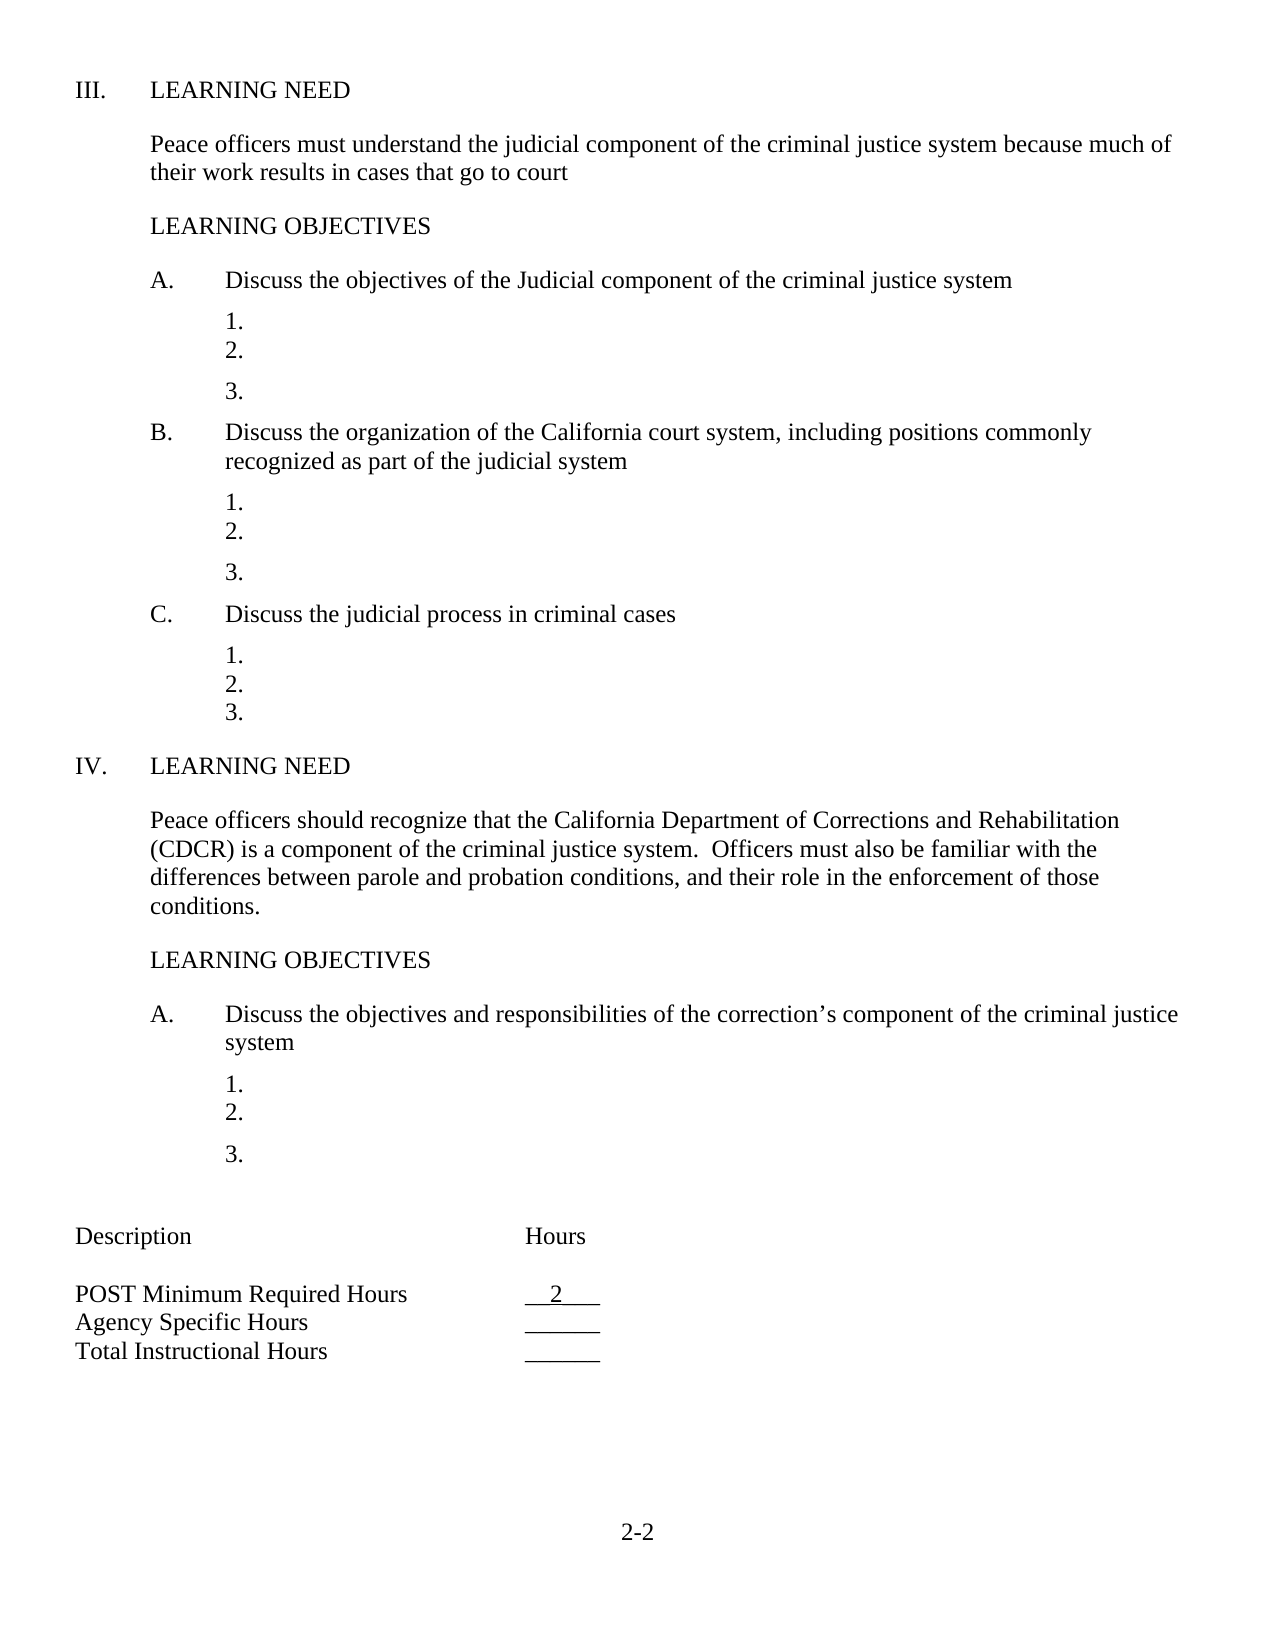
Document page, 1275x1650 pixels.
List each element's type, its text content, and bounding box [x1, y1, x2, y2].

list Discuss the judicial process in criminal cases [150, 599, 1200, 627]
list Discuss the organization of the California court system, including positions commonly recognized as part of the judicial system [150, 417, 1200, 475]
text Description Hours [75, 1221, 1200, 1250]
list Discuss the objectives of the Judicial component of the criminal justice system [150, 265, 1200, 294]
text LEARNING OBJECTIVES [150, 945, 1200, 974]
list Discuss the objectives and responsibilities of the correction’s component of the criminal justice system [150, 999, 1200, 1056]
text Total Instructional Hours ______ [75, 1336, 1200, 1365]
text Agency Specific Hours ______ [75, 1307, 1200, 1336]
text Peace officers must understand the judicial component of the criminal justice system because much of their work results in cases that go to court [150, 129, 1200, 186]
subtitle LEARNING NEED [75, 751, 1200, 780]
text Peace officers should recognize that the California Department of Corrections and Rehabilitation (CDCR) is a component of the criminal justice system. Officers must also be familiar with the differences between parole and probation conditions, and their role in the enforcement of those conditions. [150, 805, 1200, 920]
text POST Minimum Required Hours __2___ [75, 1279, 1200, 1307]
text LEARNING OBJECTIVES [150, 211, 1200, 240]
subtitle LEARNING NEED [75, 75, 1200, 104]
